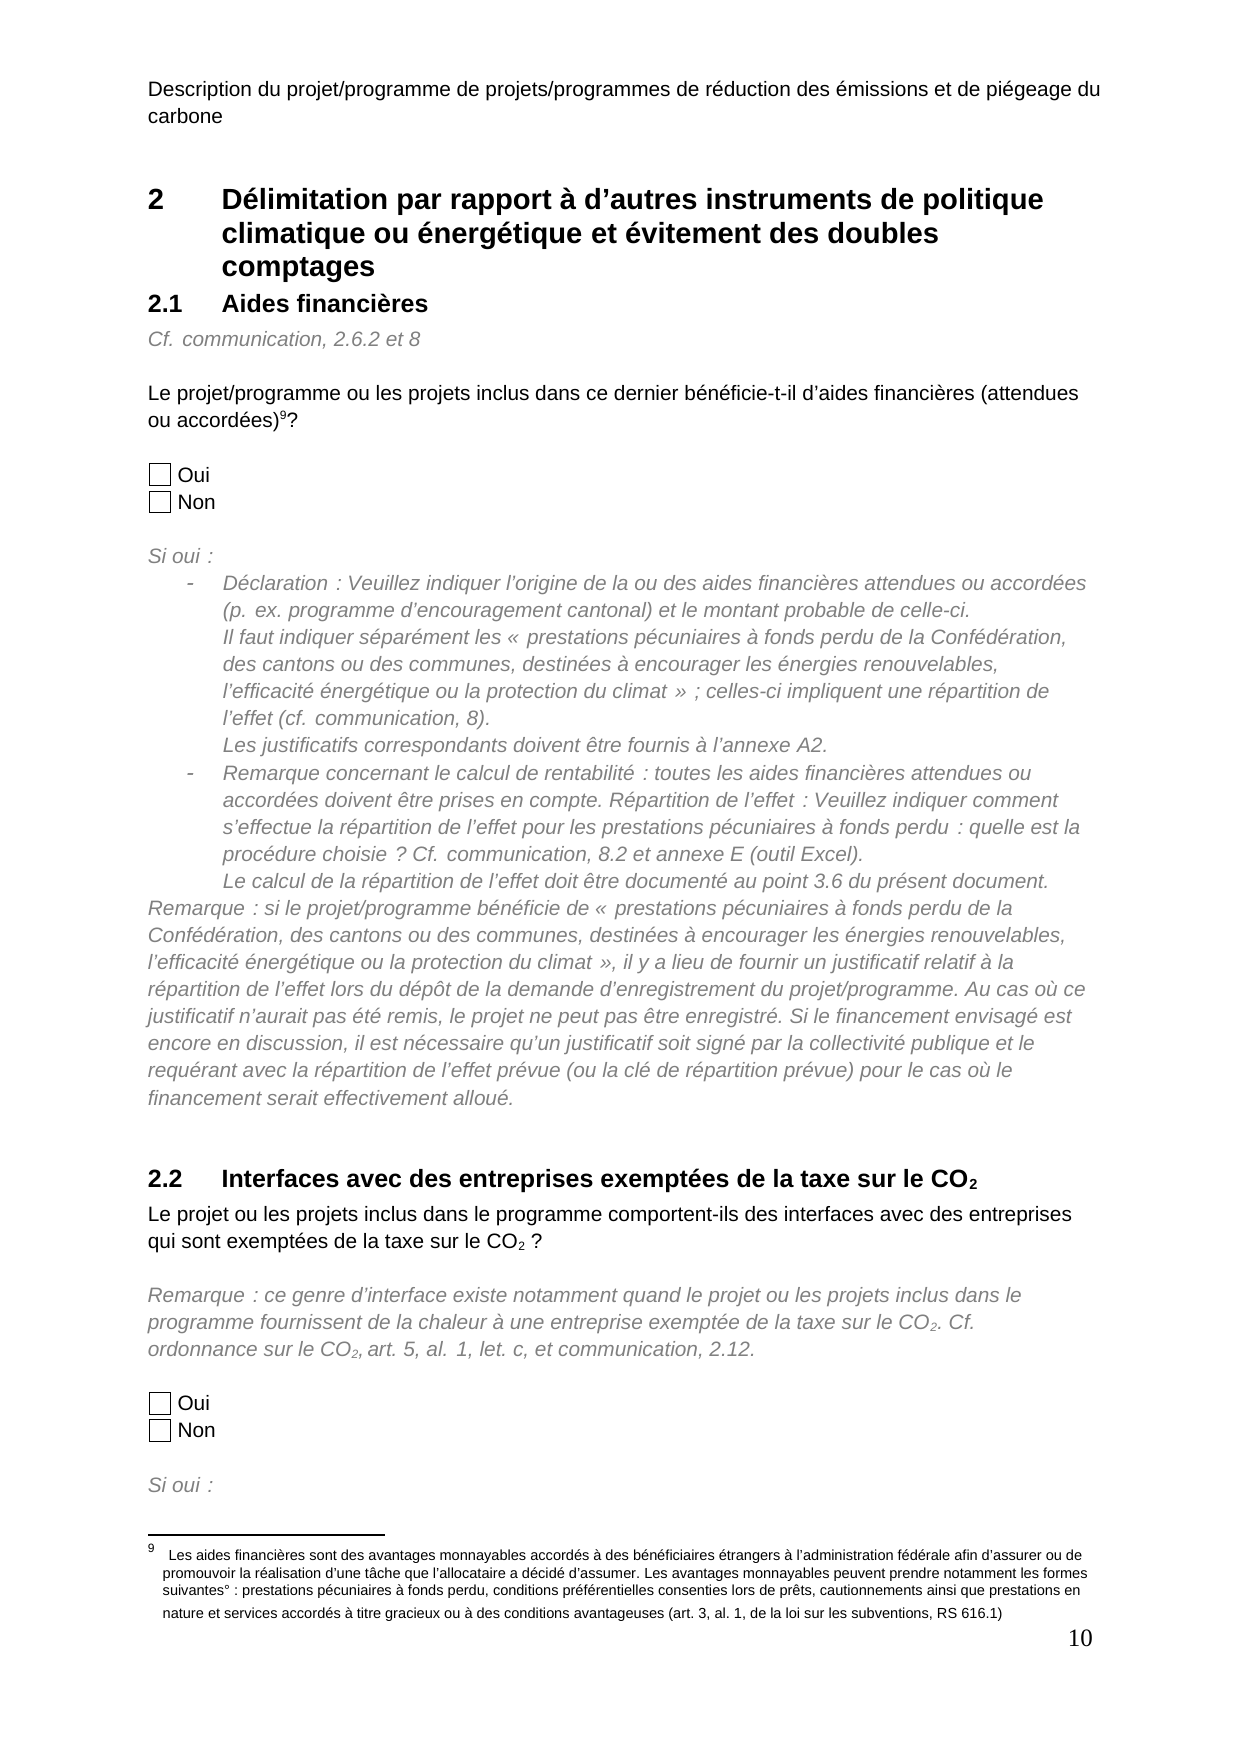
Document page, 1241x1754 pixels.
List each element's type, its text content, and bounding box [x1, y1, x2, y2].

subtitle Aides financières [148, 289, 1093, 318]
subtitle Interfaces avec des entreprises exemptées de la taxe sur le CO2 [148, 1163, 1093, 1192]
text Non [148, 486, 1093, 513]
text Remarque : ce genre d’interface existe notamment quand le projet ou les projets inclus dans le programme fournissent de la chaleur à une entreprise exemptée de la taxe sur le CO2. Cf. ordonnance sur le CO2, art. 5, al. 1, let. c, et communication, 2.12. [147, 1280, 1093, 1361]
text Oui [148, 459, 1093, 486]
subtitle Délimitation par rapport à d’autres instruments de politique climatique ou énergétique et évitement des doubles comptages [148, 182, 1093, 283]
text Non [148, 1415, 1093, 1442]
list Déclaration : Veuillez indiquer l’origine de la ou des aides financières attendues ou accordées (p. ex. programme d’encouragement cantonal) et le montant probable de celle-ci. Il faut indiquer séparément les « prestations pécuniaires à fonds perdu de la Confédération, des cantons ou des communes, destinées à encourager les énergies renouvelables, l’efficacité énergétique ou la protection du climat » ; celles-ci impliquent une répartition de l’effet (cf. communication, 8). Les justificatifs correspondants doivent être fournis à l’annexe A2. [185, 568, 1093, 757]
text Cf. communication, 2.6.2 et 8 [148, 324, 1093, 351]
text Oui [148, 1388, 1093, 1415]
text Le projet ou les projets inclus dans le programme comportent-ils des interfaces avec des entreprises qui sont exemptées de la taxe sur le CO2 ? [148, 1198, 1093, 1253]
text Si oui : [148, 1469, 1093, 1496]
list Remarque concernant le calcul de rentabilité : toutes les aides financières attendues ou accordées doivent être prises en compte. Répartition de l’effet : Veuillez indiquer comment s’effectue la répartition de l’effet pour les prestations pécuniaires à fonds perdu : quelle est la procédure choisie ? Cf. communication, 8.2 et annexe E (outil Excel). [185, 757, 1093, 866]
list Le calcul de la répartition de l’effet doit être documenté au point 3.6 du présent document. [223, 866, 1093, 893]
text Si oui : [148, 541, 1093, 568]
text Le projet/programme ou les projets inclus dans ce dernier bénéficie-t-il d’aides financières (attendues ou accordées)? [148, 378, 1093, 432]
text Remarque : si le projet/programme bénéficie de « prestations pécuniaires à fonds perdu de la Confédération, des cantons ou des communes, destinées à encourager les énergies renouvelables, l’efficacité énergétique ou la protection du climat », il y a lieu de fournir un justificatif relatif à la répartition de l’effet lors du dépôt de la demande d’enregistrement du projet/programme. Au cas où ce justificatif n’aurait pas été remis, le projet ne peut pas être enregistré. Si le financement envisagé est encore en discussion, il est nécessaire qu’un justificatif soit signé par la collectivité publique et le requérant avec la répartition de l’effet prévue (ou la clé de répartition prévue) pour le cas où le financement serait effectivement alloué. [148, 893, 1093, 1109]
